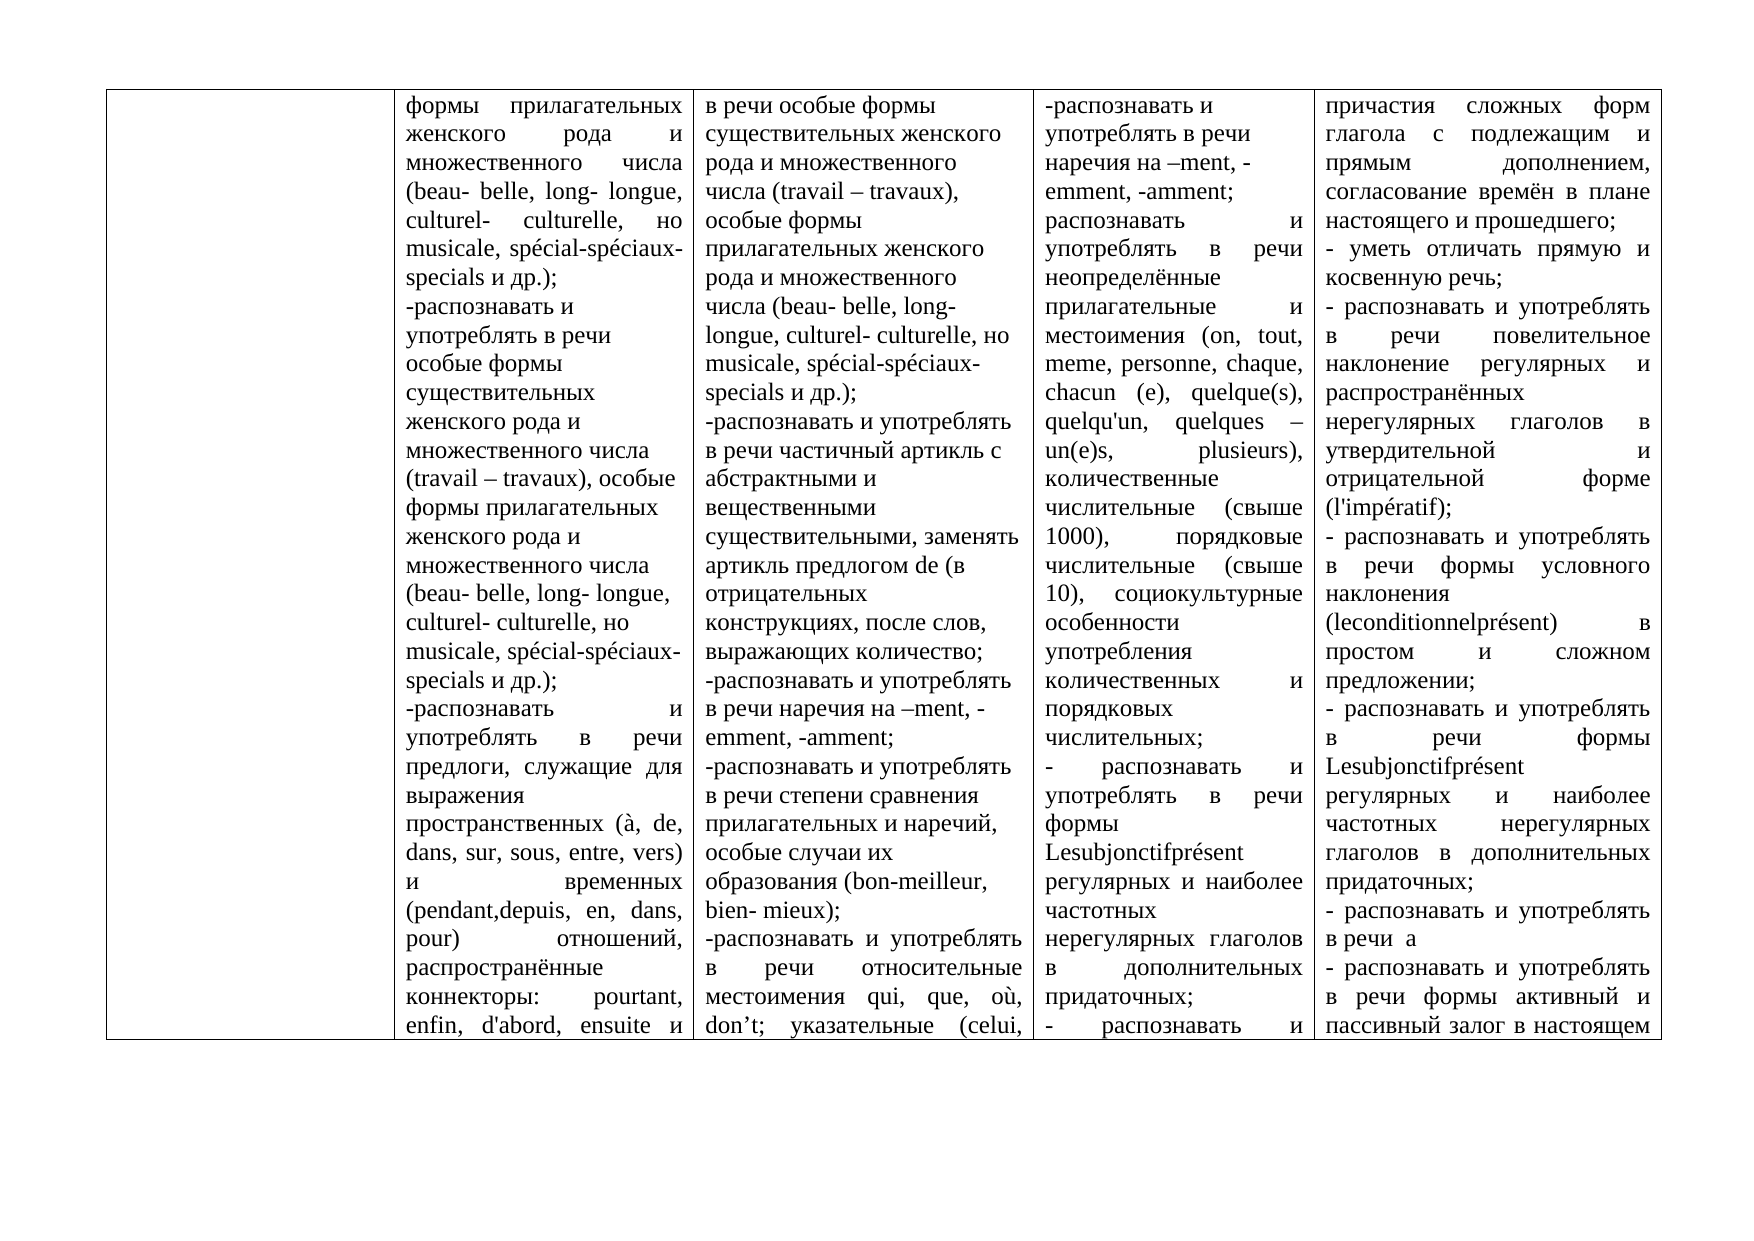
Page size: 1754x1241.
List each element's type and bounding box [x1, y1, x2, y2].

table_cell [395, 90, 693, 1038]
table_cell [1315, 90, 1661, 1038]
table_cell [107, 90, 394, 1038]
table_cell [1034, 90, 1314, 1038]
table_cell [694, 90, 1033, 1038]
